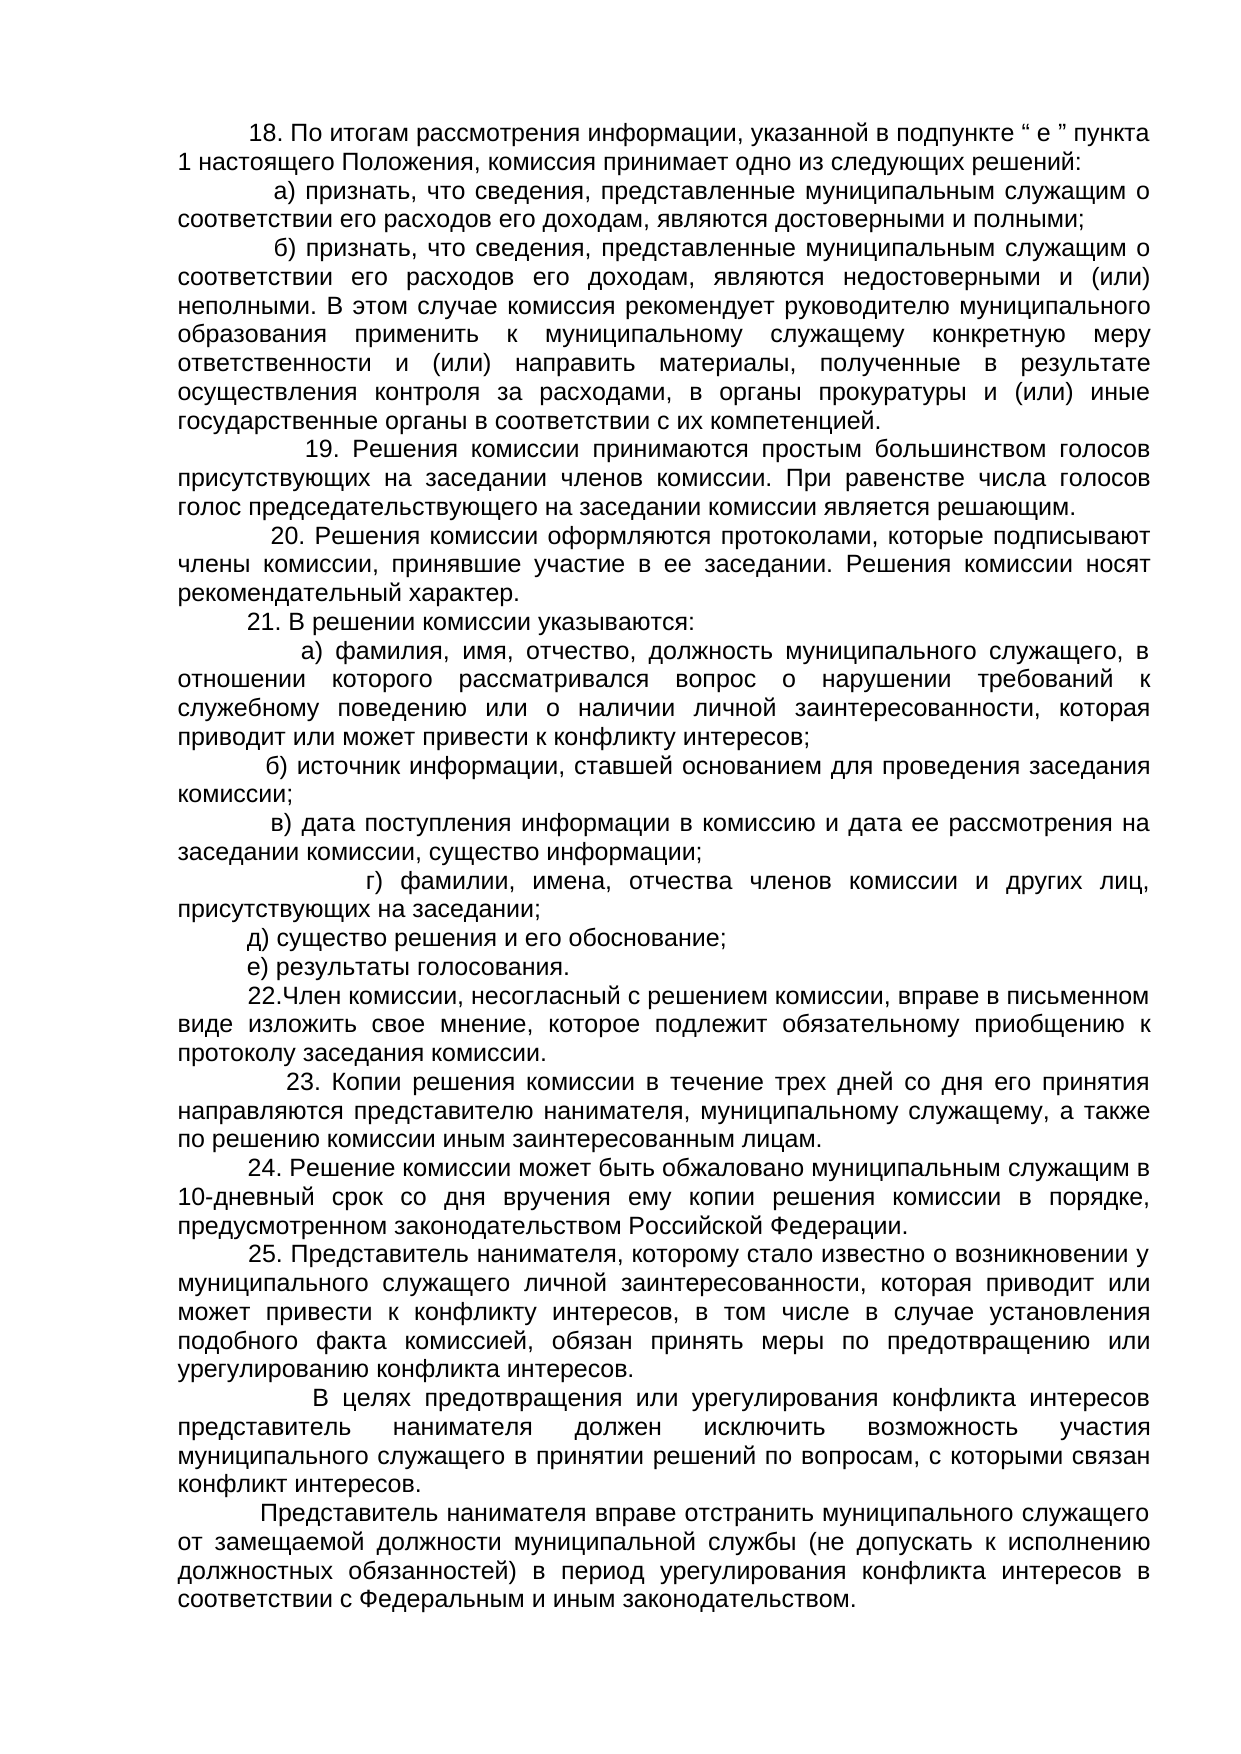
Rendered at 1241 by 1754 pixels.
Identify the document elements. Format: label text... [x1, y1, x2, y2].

text а) фамилия, имя, отчество, должность муниципального служащего, в отношении которого рассматривался вопрос о нарушении требований к служебному поведению или о наличии личной заинтересованности, которая приводит или может привести к конфликту интересов; [177, 636, 1152, 751]
text 19. Решения комиссии принимаются простым большинством голосов присутствующих на заседании членов комиссии. При равенстве числа голосов голос председательствующего на заседании комиссии является решающим. [177, 434, 1152, 521]
text 25. Представитель нанимателя, которому стало известно о возникновении у муниципального служащего личной заинтересованности, которая приводит или может привести к конфликту интересов, в том числе в случае установления подобного факта комиссией, обязан принять меры по предотвращению или урегулированию конфликта интересов. [177, 1239, 1152, 1383]
text В целях предотвращения или урегулирования конфликта интересов представитель нанимателя должен исключить возможность участия муниципального служащего в принятии решений по вопросам, с которыми связан конфликт интересов. [177, 1383, 1152, 1498]
text в) дата поступления информации в комиссию и дата ее рассмотрения на заседании комиссии, существо информации; [177, 808, 1152, 866]
text 20. Решения комиссии оформляются протоколами, которые подписывают члены комиссии, принявшие участие в ее заседании. Решения комиссии носят рекомендательный характер. [177, 521, 1152, 607]
text 18. По итогам рассмотрения информации, указанной в подпункте “ е ” пункта 1 настоящего Положения, комиссия принимает одно из следующих решений: [177, 118, 1152, 176]
text 22.Член комиссии, несогласный с решением комиссии, вправе в письменном виде изложить свое мнение, которое подлежит обязательному приобщению к протоколу заседания комиссии. [177, 981, 1152, 1067]
text д) существо решения и его обоснование; [177, 923, 1152, 952]
text 24. Решение комиссии может быть обжаловано муниципальным служащим в 10-дневный срок со дня вручения ему копии решения комиссии в порядке, предусмотренном законодательством Российской Федерации. [177, 1153, 1152, 1239]
text а) признать, что сведения, представленные муниципальным служащим о соответствии его расходов его доходам, являются достоверными и полными; [177, 176, 1152, 233]
text 23. Копии решения комиссии в течение трех дней со дня его принятия направляются представителю нанимателя, муниципальному служащему, а также по решению комиссии иным заинтересованным лицам. [177, 1067, 1152, 1153]
text б) источник информации, ставшей основанием для проведения заседания комиссии; [177, 751, 1152, 808]
text б) признать, что сведения, представленные муниципальным служащим о соответствии его расходов его доходам, являются недостоверными и (или) неполными. В этом случае комиссия рекомендует руководителю муниципального образования применить к муниципальному служащему конкретную меру ответственности и (или) направить материалы, полученные в результате осуществления контроля за расходами, в органы прокуратуры и (или) иные государственные органы в соответствии с их компетенцией. [177, 233, 1152, 434]
text е) результаты голосования. [177, 952, 1152, 981]
text Представитель нанимателя вправе отстранить муниципального служащего от замещаемой должности муниципальной службы (не допускать к исполнению должностных обязанностей) в период урегулирования конфликта интересов в соответствии с Федеральным и иным законодательством. [177, 1498, 1152, 1613]
text г) фамилии, имена, отчества членов комиссии и других лиц, присутствующих на заседании; [177, 866, 1152, 923]
text 21. В решении комиссии указываются: [177, 607, 1152, 636]
